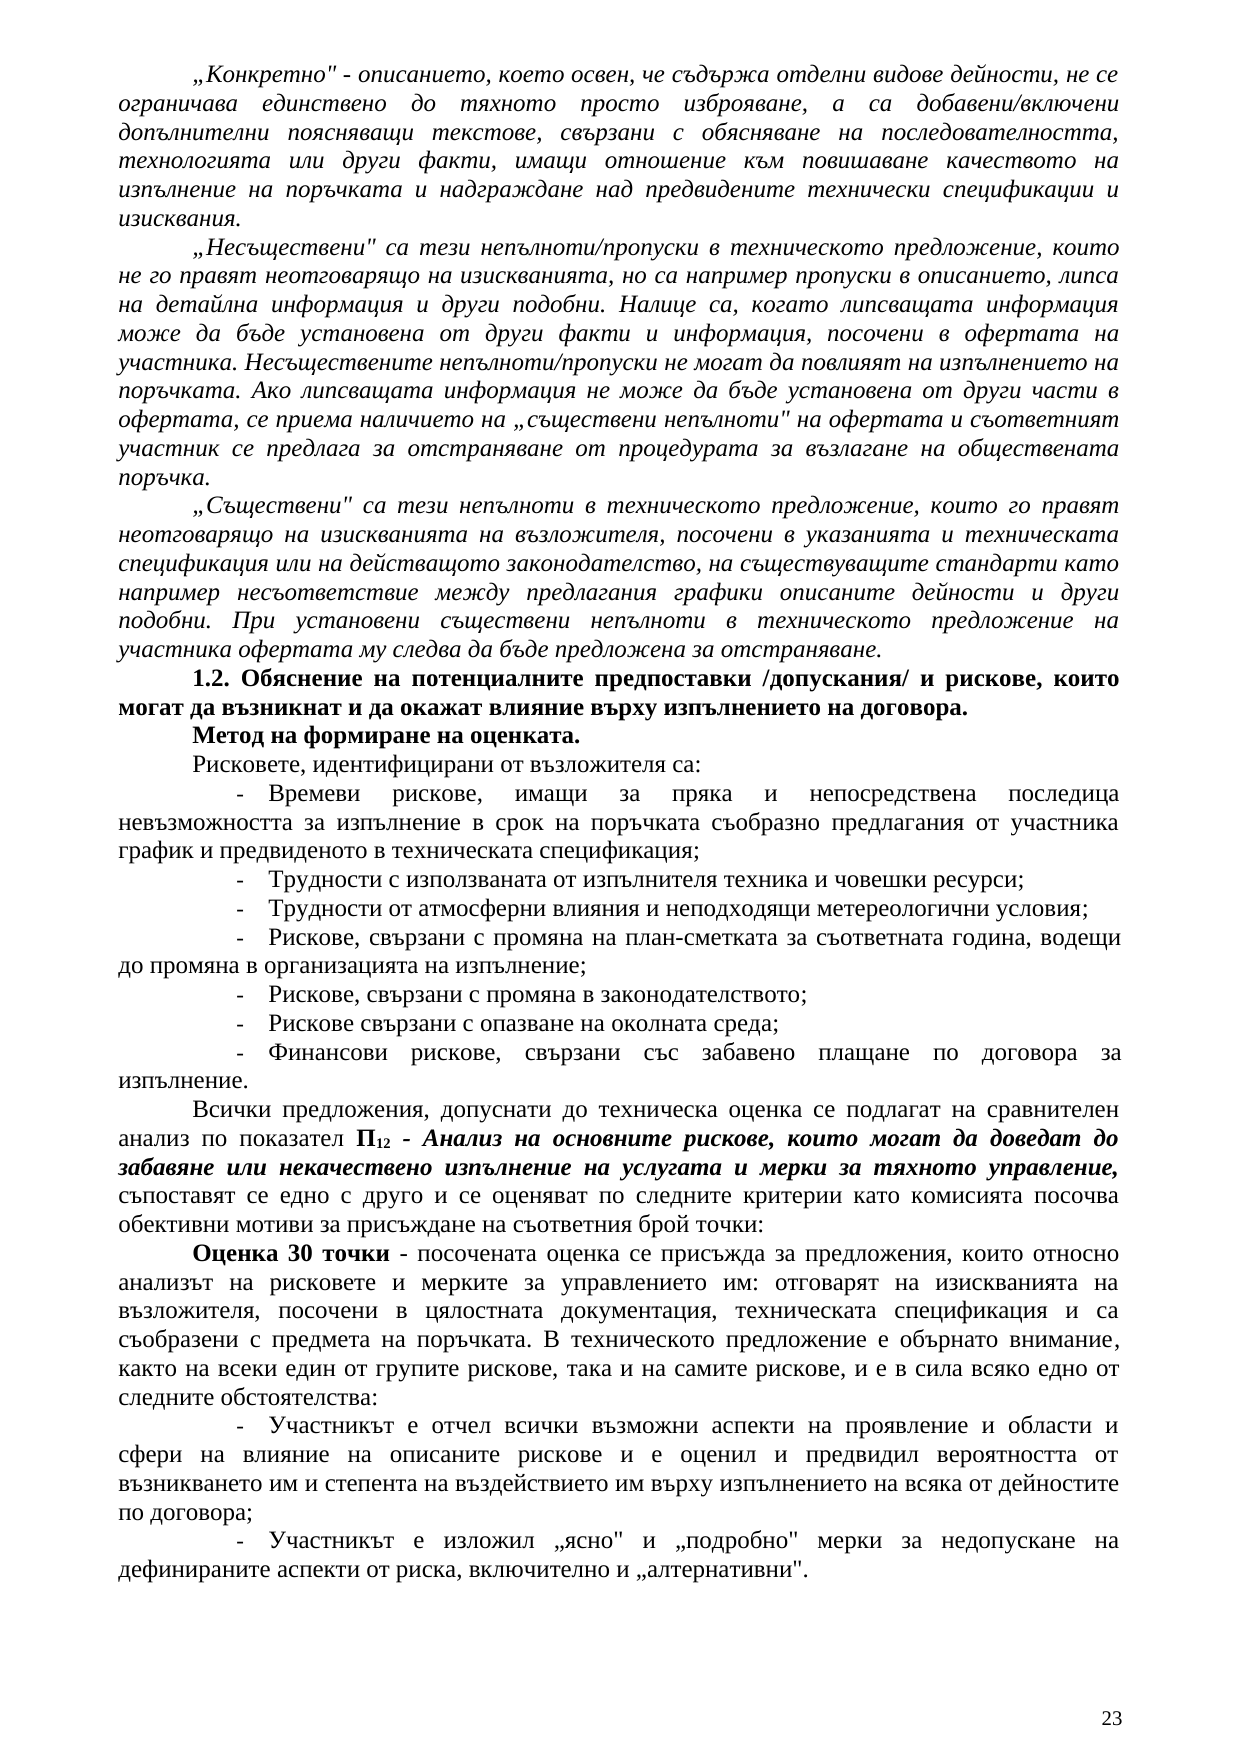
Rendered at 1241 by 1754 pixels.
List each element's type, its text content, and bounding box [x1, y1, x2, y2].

text „Съществени" са тези непълноти в техническото предложение, които го правят неотговарящо на изискванията на възложителя, посочени в указанията и техническата спецификация или на действащото законодателство, на съществуващите стандарти като например несъответствие между предлагания графики описаните дейности и други подобни. При установени съществени непълноти в техническото предложение на участника офертата му следва да бъде предложена за отстраняване. [118, 490, 1120, 663]
list Рискове свързани с опазване на околната среда; [118, 1008, 1122, 1037]
text Метод на формиране на оценката. [118, 720, 1120, 749]
list Финансови рискове, свързани със забавено плащане по договора за изпълнение. [118, 1037, 1122, 1094]
text „Несъществени" са тези непълноти/пропуски в техническото предложение, които не го правят неотговарящо на изискванията, но са например пропуски в описанието, липса на детайлна информация и други подобни. Налице са, когато липсващата информация може да бъде установена от други факти и информация, посочени в офертата на участника. Несъществените непълноти/пропуски не могат да повлияят на изпълнението на поръчката. Ако липсващата информация не може да бъде установена от други части в офертата, се приема наличието на „съществени непълноти" на офертата и съответният участник се предлага за отстраняване от процедурата за възлагане на обществената поръчка. [118, 232, 1120, 490]
list Трудности от атмосферни влияния и неподходящи метереологични условия; [118, 893, 1122, 922]
list Рискове, свързани с промяна на план-сметката за съответната година, водещи до промяна в организацията на изпълнение; [118, 922, 1122, 979]
list Участникът е изложил „ясно" и „подробно" мерки за недопускане на дефинираните аспекти от риска, включително и „алтернативни". [118, 1525, 1120, 1583]
text Всички предложения, допуснати до техническа оценка се подлагат на сравнителен анализ по показател П12 - Анализ на основните рискове, които могат да доведат до забавяне или некачествено изпълнение на услугата и мерки за тяхното управление, съпоставят се едно с друго и се оценяват по следните критерии като комисията посочва обективни мотиви за присъждане на съответния брой точки: [118, 1094, 1120, 1238]
text „Конкретно" - описанието, което освен, че съдържа отделни видове дейности, не се ограничава единствено до тяхното просто изброяване, а са добавени/включени допълнителни поясняващи текстове, свързани с обясняване на последователността, технологията или други факти, имащи отношение към повишаване качеството на изпълнение на поръчката и надграждане над предвидените технически спецификации и изисквания. [118, 59, 1120, 232]
list Рискове, свързани с промяна в законодателството; [118, 979, 1122, 1008]
list Трудности с използваната от изпълнителя техника и човешки ресурси; [118, 864, 1122, 893]
list Участникът е отчел всички възможни аспекти на проявление и области и сфери на влияние на описаните рискове и е оценил и предвидил вероятността от възникването им и степента на въздействието им върху изпълнението на всяка от дейностите по договора; [118, 1410, 1120, 1525]
text Рисковете, идентифицирани от възложителя са: [118, 749, 1122, 778]
text 1.2. Обяснение на потенциалните предпоставки /допускания/ и рискове, които могат да възникнат и да окажат влияние върху изпълнението на договора. [118, 663, 1120, 720]
list Времеви рискове, имащи за пряка и непосредствена последица невъзможността за изпълнение в срок на поръчката съобразно предлагания от участника график и предвиденото в техническата спецификация; [118, 778, 1120, 864]
text Оценка 30 точки - посочената оценка се присъжда за предложения, които относно анализът на рисковете и мерките за управлението им: отговарят на изискванията на възложителя, посочени в цялостната документация, техническата спецификация и са съобразени с предмета на поръчката. В техническото предложение е обърнато внимание, както на всеки един от групите рискове, така и на самите рискове, и е в сила всяко едно от следните обстоятелства: [118, 1238, 1120, 1410]
